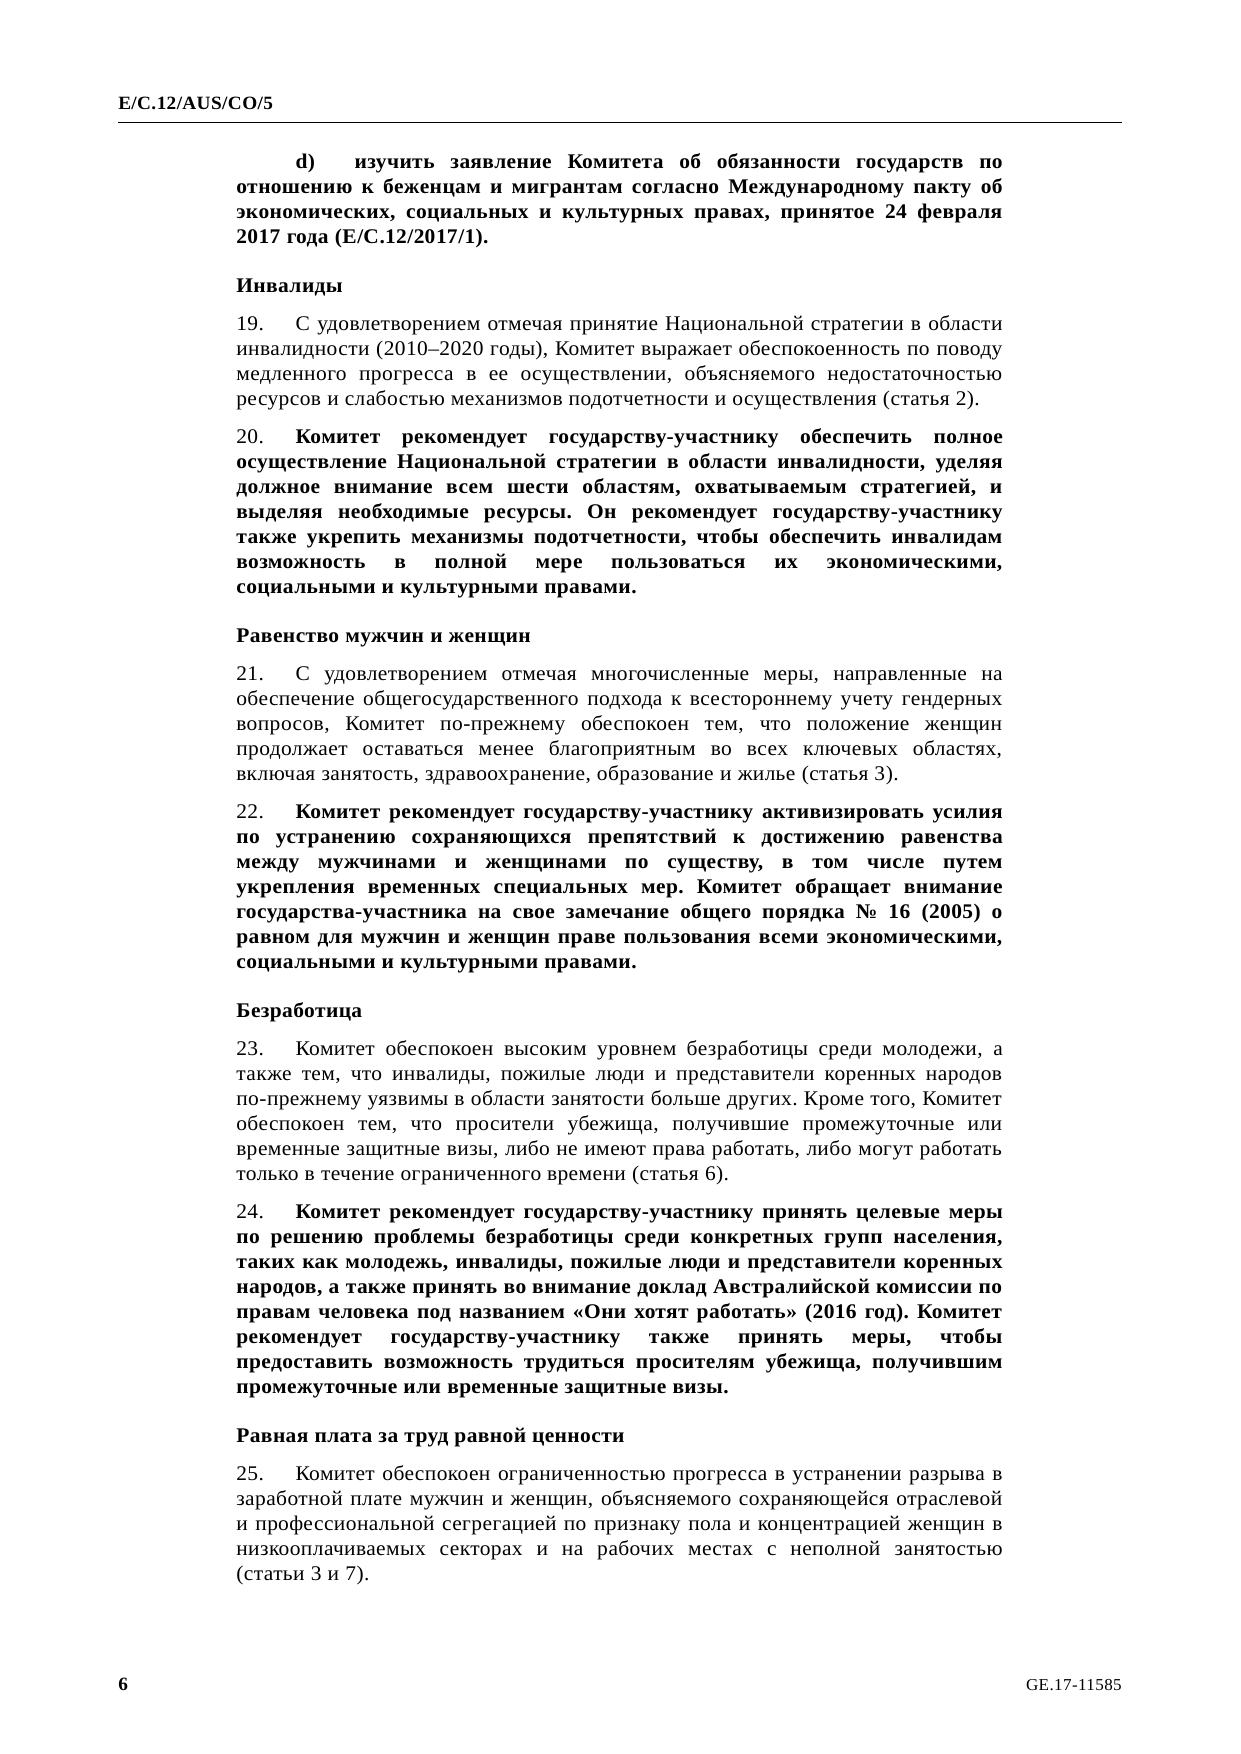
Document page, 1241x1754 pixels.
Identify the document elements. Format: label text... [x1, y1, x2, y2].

text Равенство мужчин и женщин [118, 623, 1004, 648]
text 22. Комитет рекомендует государству-участнику активизировать усилия по устранению сохраняющихся препятствий к достижению равенства между мужчинами и женщинами по существу, в том числе путем укрепления временных специальных мер. Комитет обращает внимание государства-участника на свое замечание общего порядка № 16 (2005) о равном для мужчин и женщин праве пользования всеми экономическими, социальными и культурными правами. [236, 798, 1004, 973]
text Безработица [118, 998, 1004, 1023]
text 25. Комитет обеспокоен ограниченностью прогресса в устранении разрыва в заработной плате мужчин и женщин, объясняемого сохраняющейся отраслевой и профессиональной сегрегацией по признаку пола и концентрацией женщин в низкооплачиваемых секторах и на рабочих местах с неполной занятостью (статьи 3 и 7). [236, 1460, 1004, 1585]
text 19. С удовлетворением отмечая принятие Национальной стратегии в области инвалидности (2010–2020 годы), Комитет выражает обеспокоенность по поводу медленного прогресса в ее осуществлении, объясняемого недостаточностью ресурсов и слабостью механизмов подотчетности и осуществления (статья 2). [236, 310, 1004, 410]
text 24. Комитет рекомендует государству-участнику принять целевые меры по решению проблемы безработицы среди конкретных групп населения, таких как молодежь, инвалиды, пожилые люди и представители коренных народов, а также принять во внимание доклад Австралийской комиссии по правам человека под названием «Они хотят работать» (2016 год). Комитет рекомендует государству-участнику также принять меры, чтобы предоставить возможность трудиться просителям убежища, получившим промежуточные или временные защитные визы. [236, 1198, 1004, 1398]
text Равная плата за труд равной ценности [118, 1423, 1004, 1448]
text 23. Комитет обеспокоен высоким уровнем безработицы среди молодежи, а также тем, что инвалиды, пожилые люди и представители коренных народов по-прежнему уязвимы в области занятости больше других. Кроме того, Комитет обеспокоен тем, что просители убежища, получившие промежуточные или временные защитные визы, либо не имеют права работать, либо могут работать только в течение ограниченного времени (статья 6). [236, 1035, 1004, 1185]
text 21. С удовлетворением отмечая многочисленные меры, направленные на обеспечение общегосударственного подхода к всестороннему учету гендерных вопросов, Комитет по-прежнему обеспокоен тем, что положение женщин продолжает оставаться менее благоприятным во всех ключевых областях, включая занятость, здравоохранение, образование и жилье (статья 3). [236, 660, 1004, 785]
text 20. Комитет рекомендует государству-участнику обеспечить полное осуществление Национальной стратегии в области инвалидности, уделяя должное внимание всем шести областям, охватываемым стратегией, и выделяя необходимые ресурсы. Он рекомендует государству-участнику также укрепить механизмы подотчетности, чтобы обеспечить инвалидам возможность в полной мере пользоваться их экономическими, социальными и культурными правами. [236, 423, 1004, 598]
text Инвалиды [118, 273, 1004, 298]
text d) изучить заявление Комитета об обязанности государств по отношению к беженцам и мигрантам согласно Международному пакту об экономических, социальных и культурных правах, принятое 24 февраля 2017 года (E/C.12/2017/1). [236, 148, 1004, 248]
